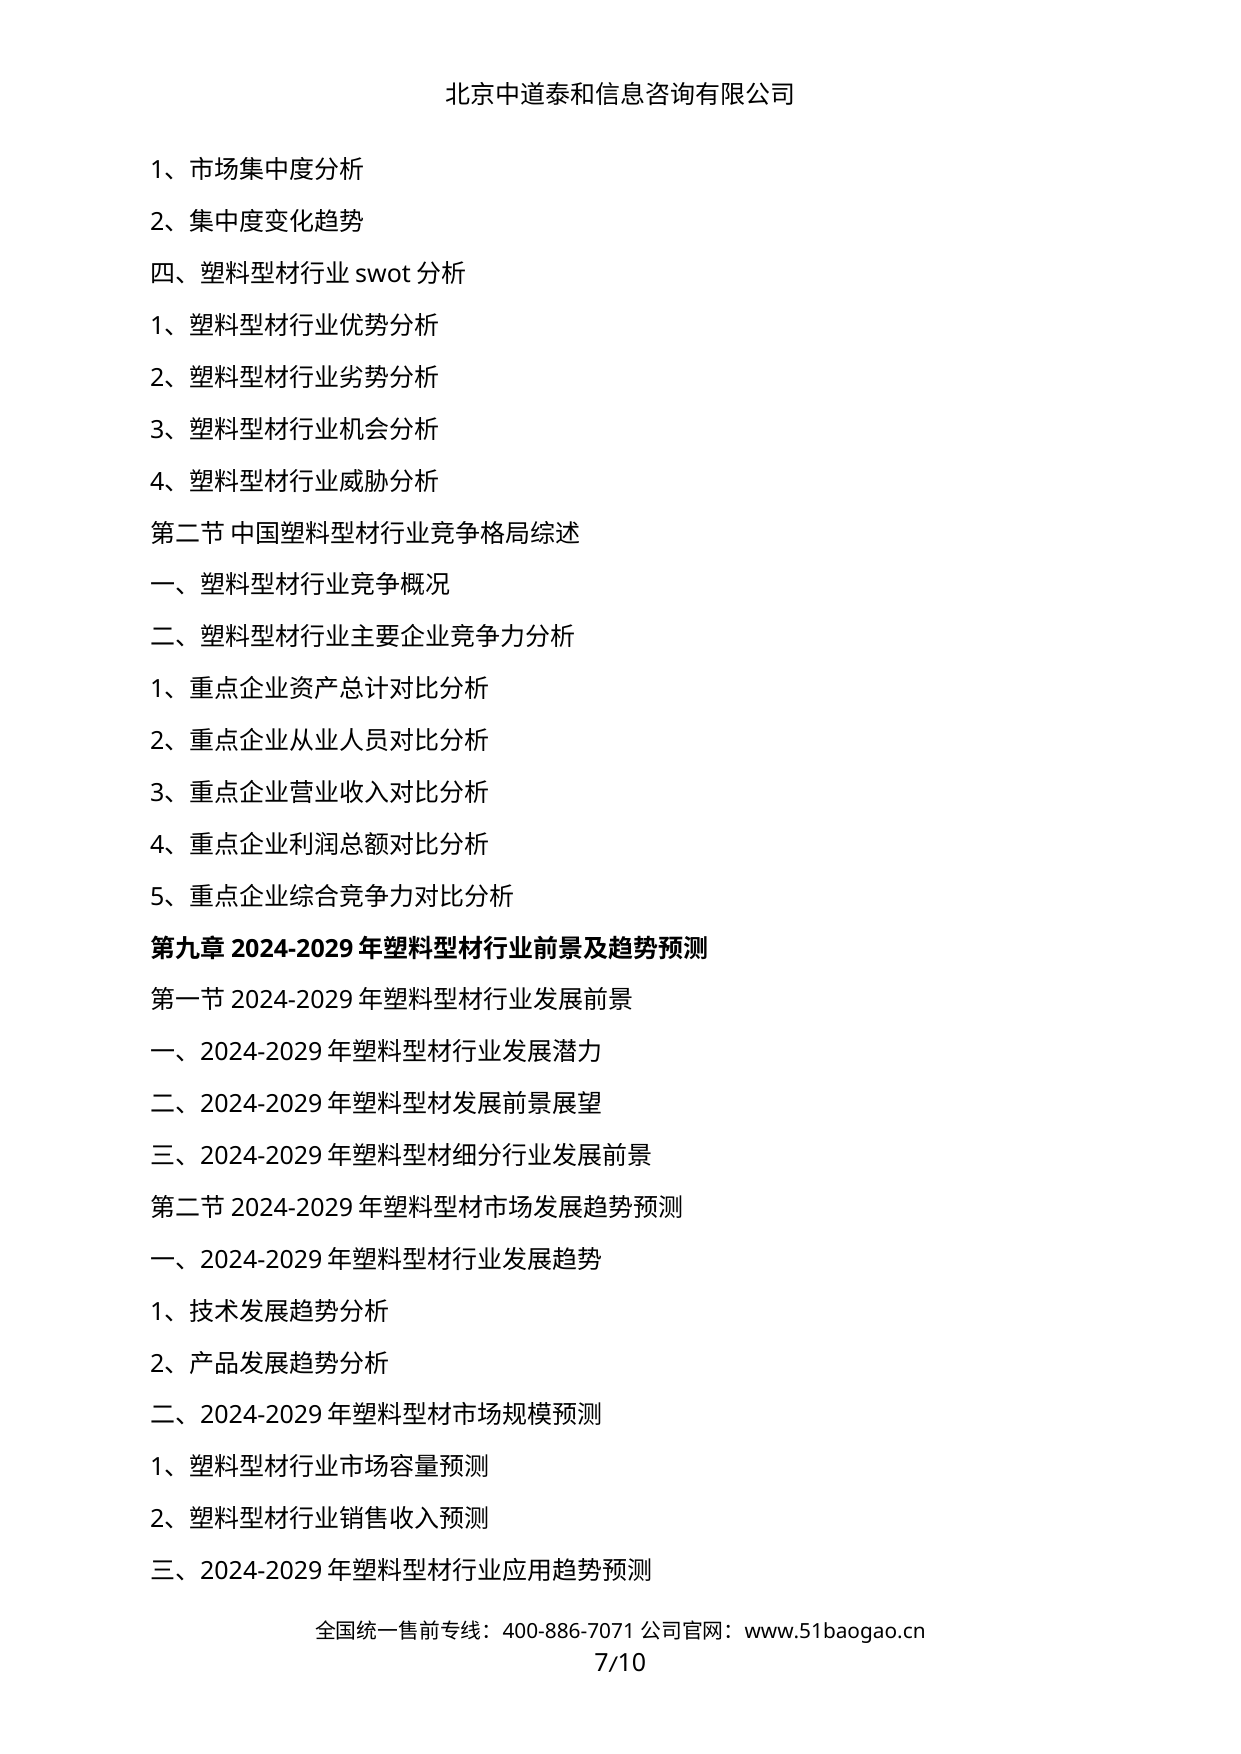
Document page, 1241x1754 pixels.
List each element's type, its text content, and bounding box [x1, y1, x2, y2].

text 二、2024-2029年塑料型材市场规模预测 [150, 1395, 1090, 1431]
text 第二节 中国塑料型材行业竞争格局综述 [150, 513, 1090, 549]
text 三、2024-2029年塑料型材行业应用趋势预测 [150, 1551, 1090, 1587]
text 2、重点企业从业人员对比分析 [150, 721, 1090, 757]
text 一、2024-2029年塑料型材行业发展趋势 [150, 1239, 1090, 1276]
text 1、塑料型材行业市场容量预测 [150, 1447, 1090, 1483]
text 1、技术发展趋势分析 [150, 1291, 1090, 1327]
text 2、集中度变化趋势 [150, 202, 1090, 238]
text 1、重点企业资产总计对比分析 [150, 669, 1090, 705]
text 二、塑料型材行业主要企业竞争力分析 [150, 617, 1090, 653]
text 一、塑料型材行业竞争概况 [150, 565, 1090, 601]
text 三、2024-2029年塑料型材细分行业发展前景 [150, 1136, 1090, 1172]
text 3、塑料型材行业机会分析 [150, 409, 1090, 446]
text 二、2024-2029年塑料型材发展前景展望 [150, 1084, 1090, 1120]
text 2、塑料型材行业销售收入预测 [150, 1499, 1090, 1535]
text 一、2024-2029年塑料型材行业发展潜力 [150, 1032, 1090, 1068]
text 1、市场集中度分析 [150, 150, 1090, 186]
text 4、塑料型材行业威胁分析 [150, 461, 1090, 497]
text 3、重点企业营业收入对比分析 [150, 772, 1090, 809]
text 2、产品发展趋势分析 [150, 1343, 1090, 1379]
text 4、重点企业利润总额对比分析 [150, 824, 1090, 861]
text 2、塑料型材行业劣势分析 [150, 357, 1090, 394]
text 四、塑料型材行业swot分析 [150, 254, 1090, 290]
text 1、塑料型材行业优势分析 [150, 306, 1090, 342]
text 第一节 2024-2029年塑料型材行业发展前景 [150, 980, 1090, 1016]
text 第二节 2024-2029年塑料型材市场发展趋势预测 [150, 1187, 1090, 1224]
text 第九章 2024-2029年塑料型材行业前景及趋势预测 [150, 928, 1090, 964]
text 5、重点企业综合竞争力对比分析 [150, 876, 1090, 912]
